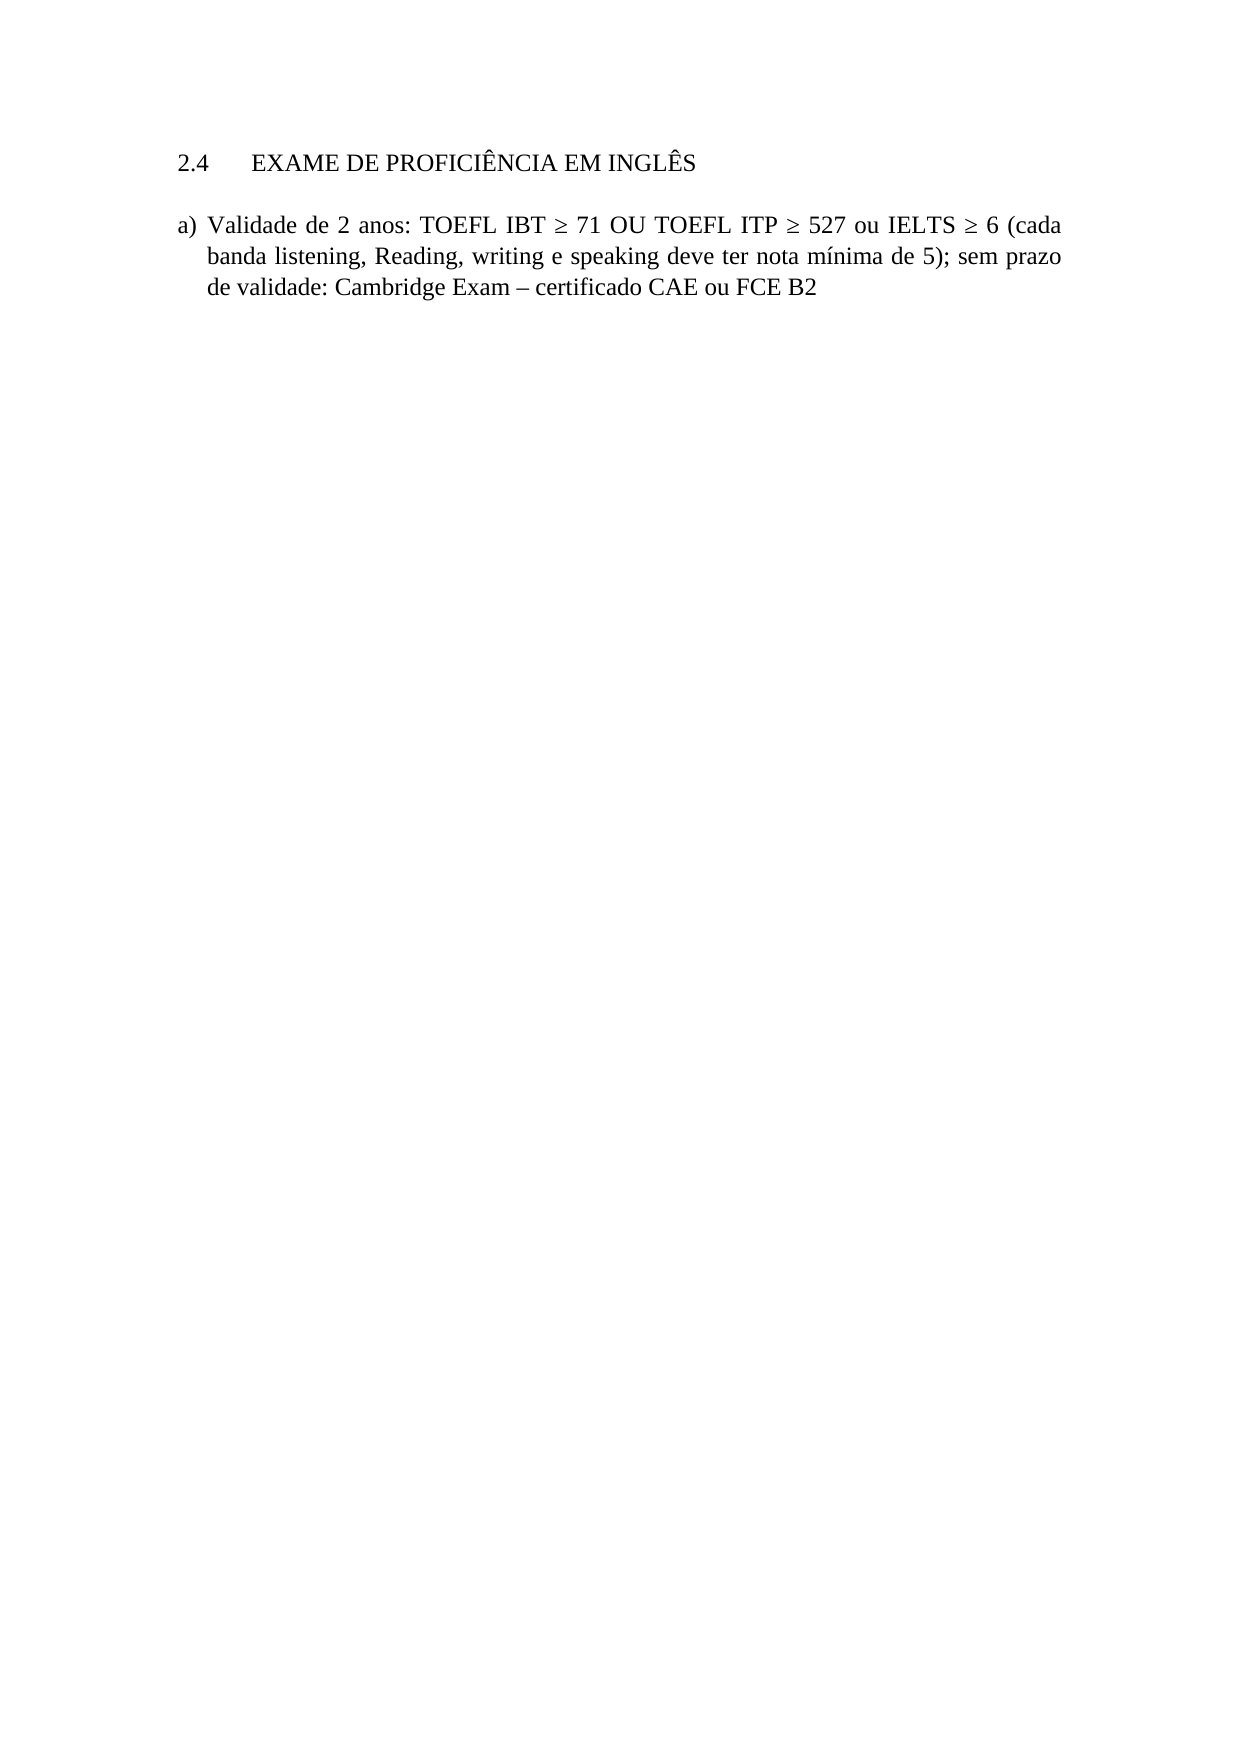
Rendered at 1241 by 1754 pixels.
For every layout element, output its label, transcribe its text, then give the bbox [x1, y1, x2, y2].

list Validade de 2 anos: TOEFL IBT ≥ 71 OU TOEFL ITP ≥ 527 ou IELTS ≥ 6 (cada banda listening, Reading, writing e speaking deve ter nota mínima de 5); sem prazo de validade: Cambridge Exam – certificado CAE ou FCE B2 [177, 210, 1063, 301]
list EXAME DE PROFICIÊNCIA EM INGLÊS [177, 148, 1063, 176]
